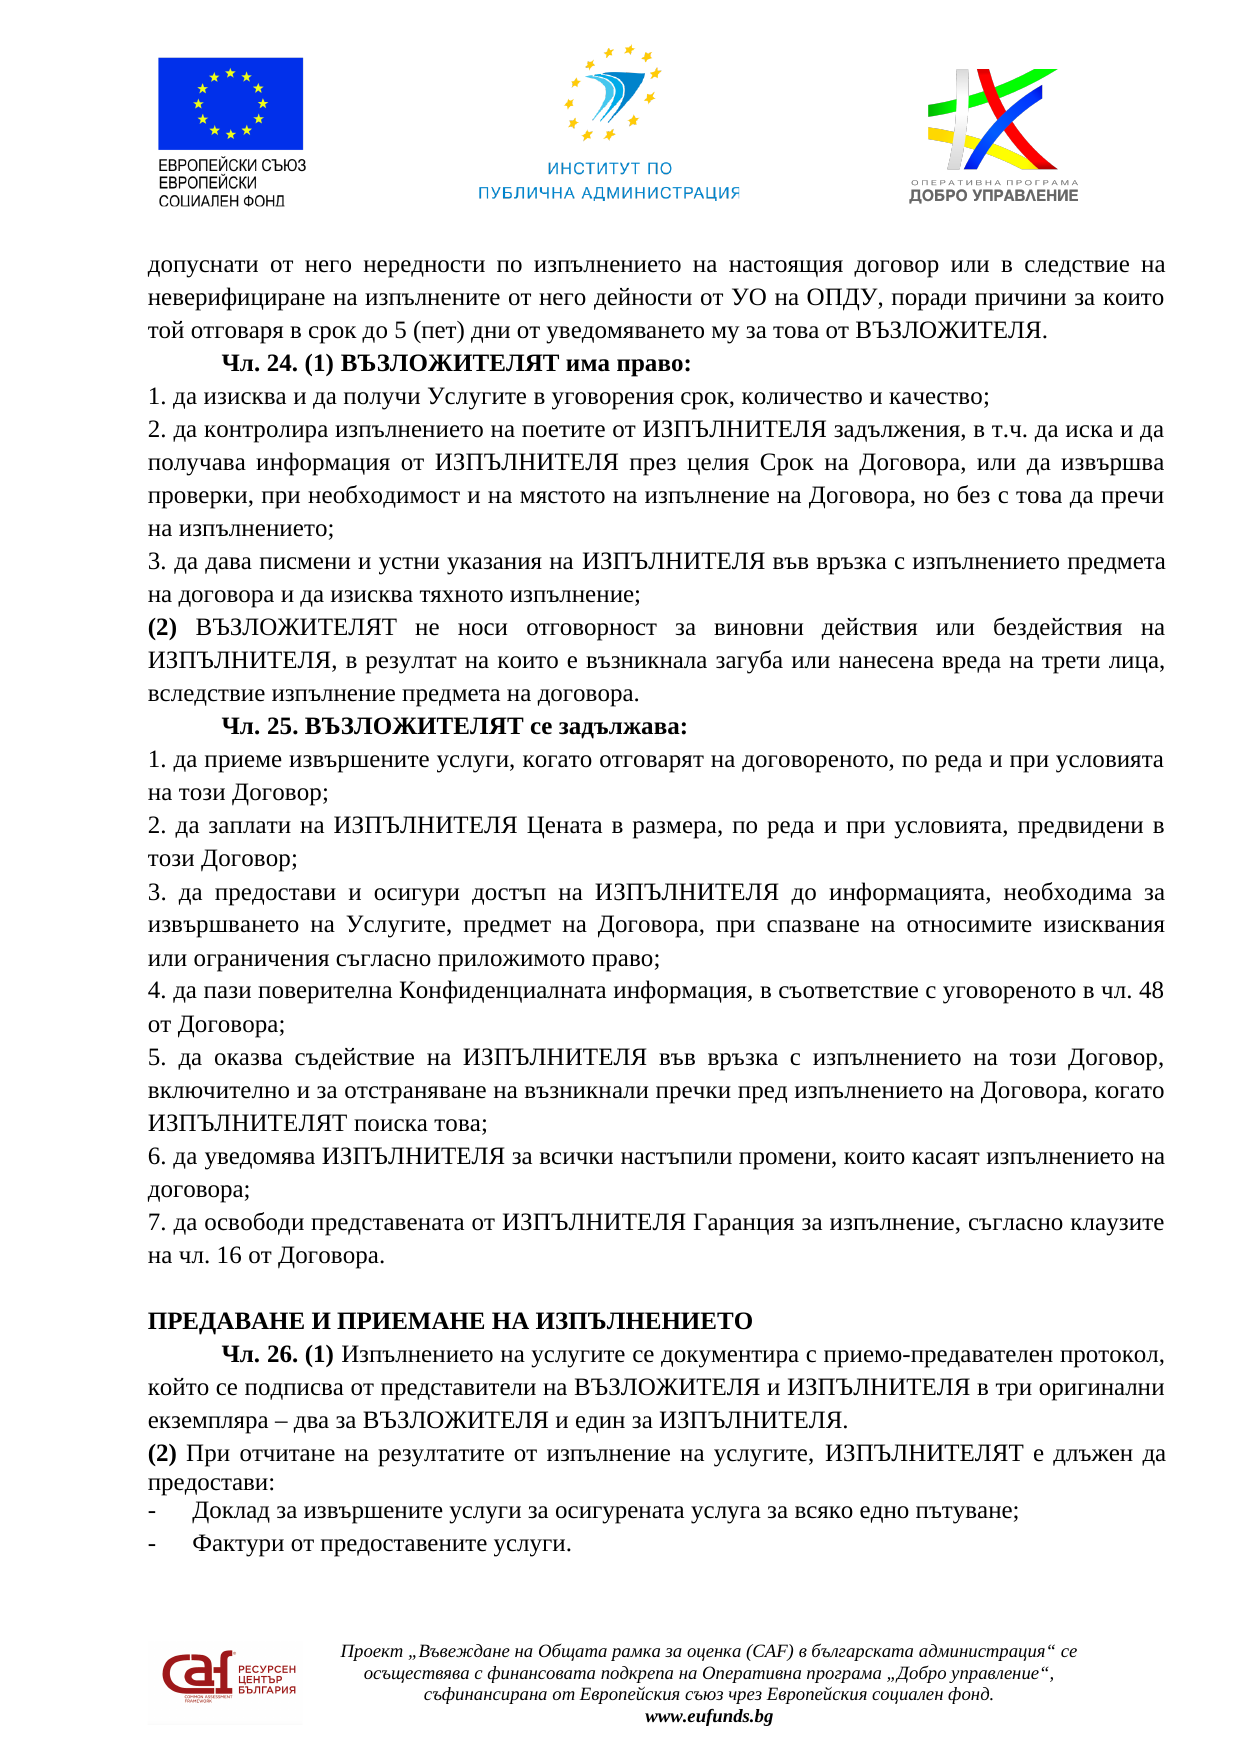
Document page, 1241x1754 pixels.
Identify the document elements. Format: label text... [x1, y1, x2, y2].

text 2. да контролира изпълнението на поетите от ИЗПЪЛНИТЕЛЯ задължения, в т.ч. да иска и да получава информация от ИЗПЪЛНИТЕЛЯ през целия Срок на Договора, или да извършва проверки, при необходимост и на мястото на изпълнение на Договора, но без с това да пречи на изпълнението; [148, 414, 1167, 542]
text 1. да приеме извършените услуги, когато отговарят на договореното, по реда и при условията на този Договор; [148, 744, 1167, 806]
picture [876, 47, 1104, 219]
text 7. да освободи представената от ИЗПЪЛНИТЕЛЯ Гаранция за изпълнение, съгласно клаузите на чл. 16 от Договора. [148, 1207, 1167, 1268]
text 6. да уведомява ИЗПЪЛНИТЕЛЯ за всички настъпили промени, които касаят изпълнението на договора; [148, 1141, 1167, 1202]
text 1. да изисква и да получи Услугите в уговорения срок, количество и качество; [148, 381, 1092, 410]
text Чл. 25. ВЪЗЛОЖИТЕЛЯТ се задължава: [148, 711, 1092, 740]
text Чл. 24. (1) ВЪЗЛОЖИТЕЛЯТ има право: [148, 348, 1092, 377]
text Чл. 26. (1) Изпълнението на услугите се документира с приемо-предавателен протокол, който се подписва от представители на ВЪЗЛОЖИТЕЛЯ и ИЗПЪЛНИТЕЛЯ в три оригинални екземпляра – два за ВЪЗЛОЖИТЕЛЯ и един за ИЗПЪЛНИТЕЛЯ. [148, 1339, 1167, 1434]
text 2. да заплати на ИЗПЪЛНИТЕЛЯ Цената в размера, по реда и при условията, предвидени в този Договор; [148, 811, 1167, 872]
list Доклад за извършените услуги за осигурената услуга за всяко едно пътуване; [148, 1495, 1167, 1524]
text 3. да предостави и осигури достъп на ИЗПЪЛНИТЕЛЯ до информацията, необходима за извършването на Услугите, предмет на Договора, при спазване на относимите изисквания или ограничения съгласно приложимото право; [148, 877, 1167, 971]
picture [479, 44, 740, 201]
text 5. да оказва съдействие на ИЗПЪЛНИТЕЛЯ във връзка с изпълнението на този Договор, включително и за отстраняване на възникнали пречки пред изпълнението на Договора, когато ИЗПЪЛНИТЕЛЯТ поиска това; [148, 1042, 1167, 1136]
text (2) При отчитане на резултатите от изпълнение на услугите, Изпълнителят е длъжен да предостави: [148, 1438, 1167, 1495]
picture [147, 1641, 303, 1725]
picture [148, 49, 321, 209]
text 3. да дава писмени и устни указания на ИЗПЪЛНИТЕЛЯ във връзка с изпълнението предмета на договора и да изисква тяхното изпълнение; [148, 546, 1167, 608]
list Фактури от предоставените услуги. [148, 1528, 1092, 1557]
text 4. да пази поверителна Конфиденциалната информация, в съответствие с уговореното в чл. 48 от Договора; [148, 976, 1167, 1037]
text (2) ВЪЗЛОЖИТЕЛЯТ не носи отговорност за виновни действия или бездействия на ИЗПЪЛНИТЕЛЯ, в резултат на които е възникнала загуба или нанесена вреда на трети лица, вследствие изпълнение предмета на договора. [148, 612, 1167, 707]
text ПРЕДАВАНЕ И ПРИЕМАНЕ НА ИЗПЪЛНЕНИЕТО [148, 1306, 1092, 1334]
